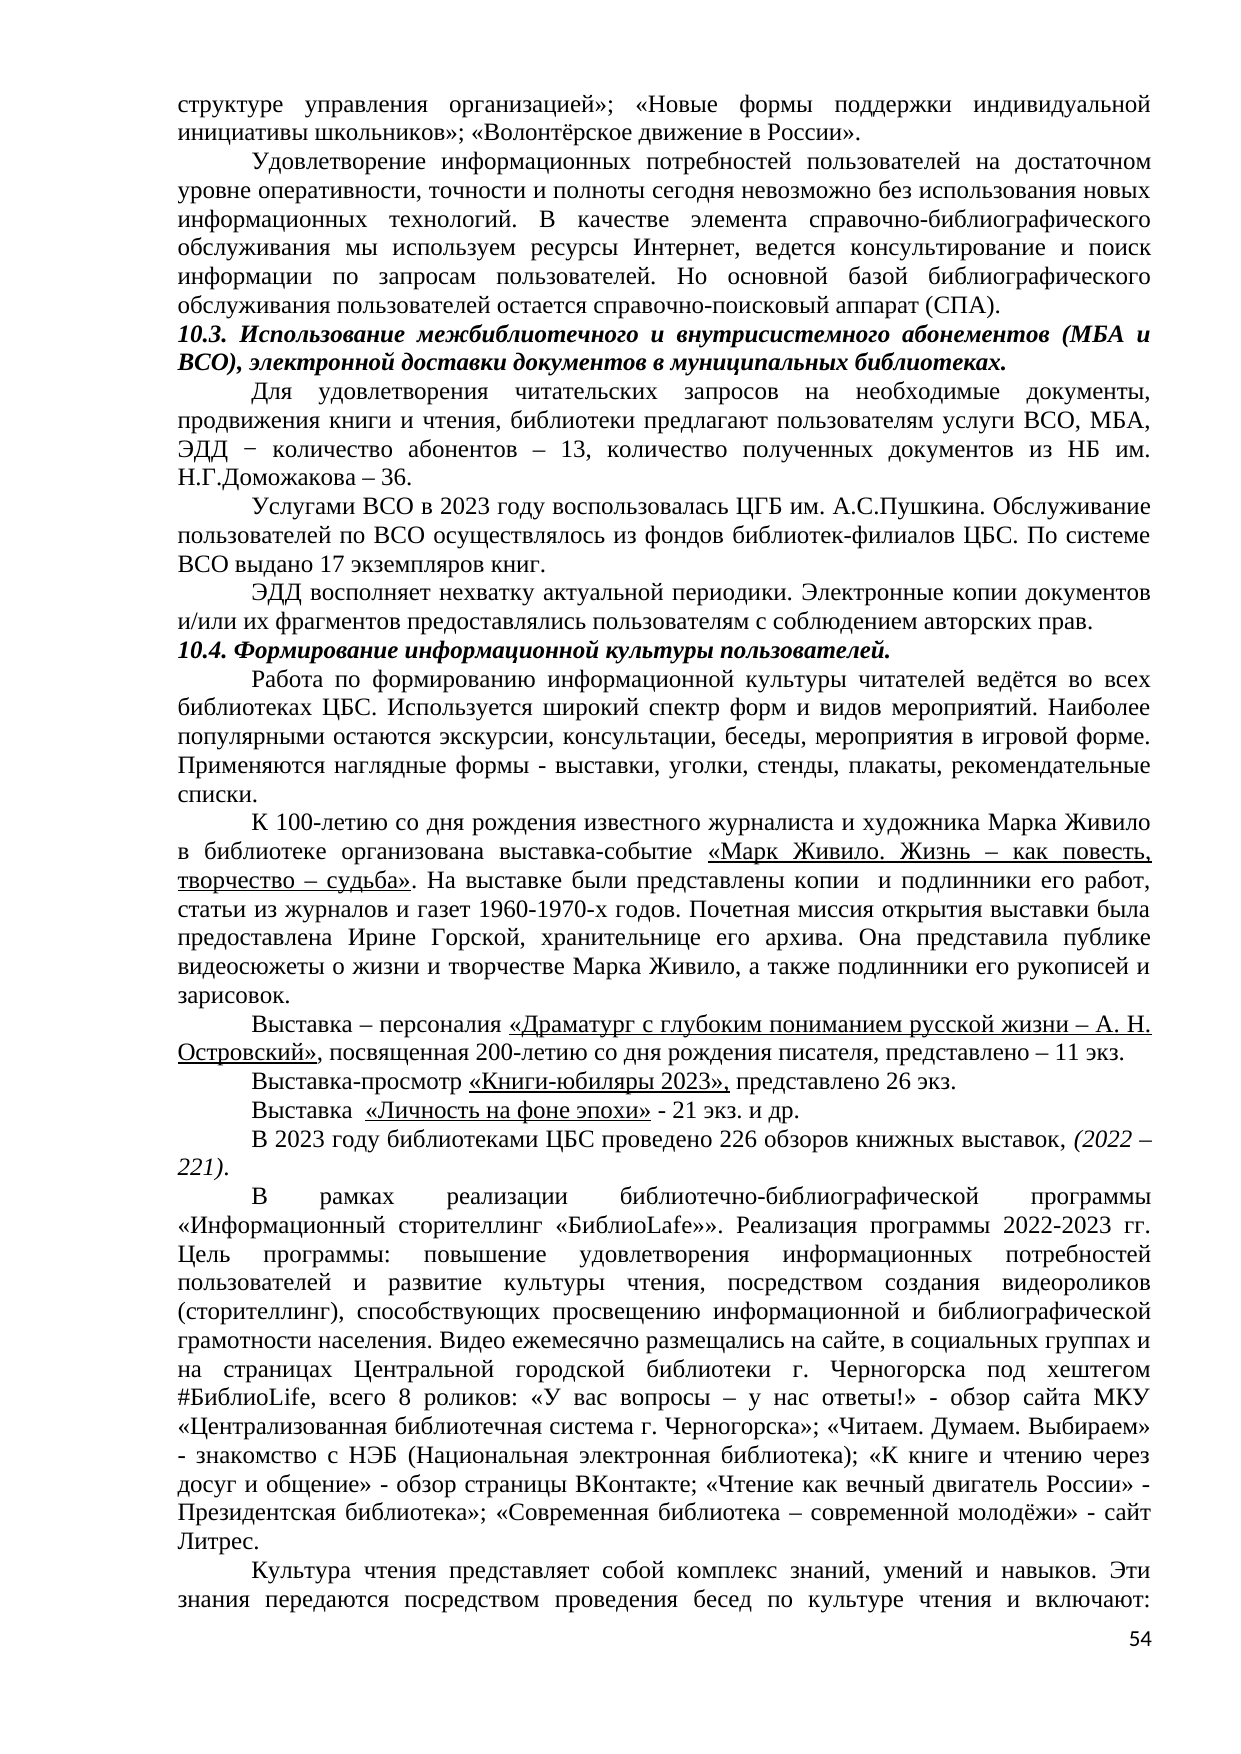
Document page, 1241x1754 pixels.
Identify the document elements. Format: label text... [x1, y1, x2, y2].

text В рамках реализации библиотечно-библиографической программы «Информационный сторителлинг «БиблиоLafe»». Реализация программы 2022-2023 гг. Цель программы: повышение удовлетворения информационных потребностей пользователей и развитие культуры чтения, посредством создания видеороликов (сторителлинг), способствующих просвещению информационной и библиографической грамотности населения. Видео ежемесячно размещались на сайте, в социальных группах и на страницах Центральной городской библиотеки г. Черногорска под хештегом #БиблиоLife, всего 8 роликов: «У вас вопросы – у нас ответы!» - обзор сайта МКУ «Централизованная библиотечная система г. Черногорска»; «Читаем. Думаем. Выбираем» - знакомство с НЭБ (Национальная электронная библиотека); «К книге и чтению через досуг и общение» - обзор страницы ВКонтакте; «Чтение как вечный двигатель России» - Президентская библиотека»; «Современная библиотека – современной молодёжи» - сайт Литрес. [177, 1181, 1152, 1555]
text 10.3. Использование межбиблиотечного и внутрисистемного абонементов (МБА и ВСО), электронной доставки документов в муниципальных библиотеках. [177, 319, 1152, 376]
text Выставка-просмотр «Книги-юбиляры 2023», представлено 26 экз. [177, 1066, 1152, 1095]
text Выставка «Личность на фоне эпохи» - 21 экз. и др. [177, 1095, 1152, 1124]
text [177, 89, 1152, 146]
text К 100-летию со дня рождения известного журналиста и художника Марка Живило в библиотеке организована выставка-событие «Марк Живило. Жизнь – как повесть, творчество – судьба». На выставке были представлены копии и подлинники его работ, статьи из журналов и газет 1960-1970-х годов. Почетная миссия открытия выставки была предоставлена Ирине Горской, хранительнице его архива. Она представила публике видеосюжеты о жизни и творчестве Марка Живило, а также подлинники его рукописей и зарисовок. [177, 807, 1152, 1009]
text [177, 1555, 1152, 1612]
text Выставка – персоналия «Драматург с глубоким пониманием русской жизни – А. Н. Островский», посвященная 200-летию со дня рождения писателя, представлено – 11 экз. [177, 1009, 1152, 1066]
text ЭДД восполняет нехватку актуальной периодики. Электронные копии документов и/или их фрагментов предоставлялись пользователям с соблюдением авторских прав. [177, 577, 1152, 635]
text Для удовлетворения читательских запросов на необходимые документы, продвижения книги и чтения, библиотеки предлагают пользователям услуги ВСО, МБА, ЭДД − количество абонентов – 13, количество полученных документов из НБ им. Н.Г.Доможакова – 36. [177, 376, 1152, 491]
text Работа по формированию информационной культуры читателей ведётся во всех библиотеках ЦБС. Используется широкий спектр форм и видов мероприятий. Наиболее популярными остаются экскурсии, консультации, беседы, мероприятия в игровой форме. Применяются наглядные формы - выставки, уголки, стенды, плакаты, рекомендательные списки. [177, 664, 1152, 807]
text 10.4. Формирование информационной культуры пользователей. [177, 635, 1152, 664]
text Услугами ВСО в 2023 году воспользовалась ЦГБ им. А.С.Пушкина. Обслуживание пользователей по ВСО осуществлялось из фондов библиотек-филиалов ЦБС. По системе ВСО выдано 17 экземпляров книг. [177, 491, 1152, 577]
text В 2023 году библиотеками ЦБС проведено 226 обзоров книжных выставок, (2022 – 221). [177, 1124, 1152, 1181]
text Удовлетворение информационных потребностей пользователей на достаточном уровне оперативности, точности и полноты сегодня невозможно без использования новых информационных технологий. В качестве элемента справочно-библиографического обслуживания мы используем ресурсы Интернет, ведется консультирование и поиск информации по запросам пользователей. Но основной базой библиографического обслуживания пользователей остается справочно-поисковый аппарат (СПА). [177, 146, 1152, 319]
